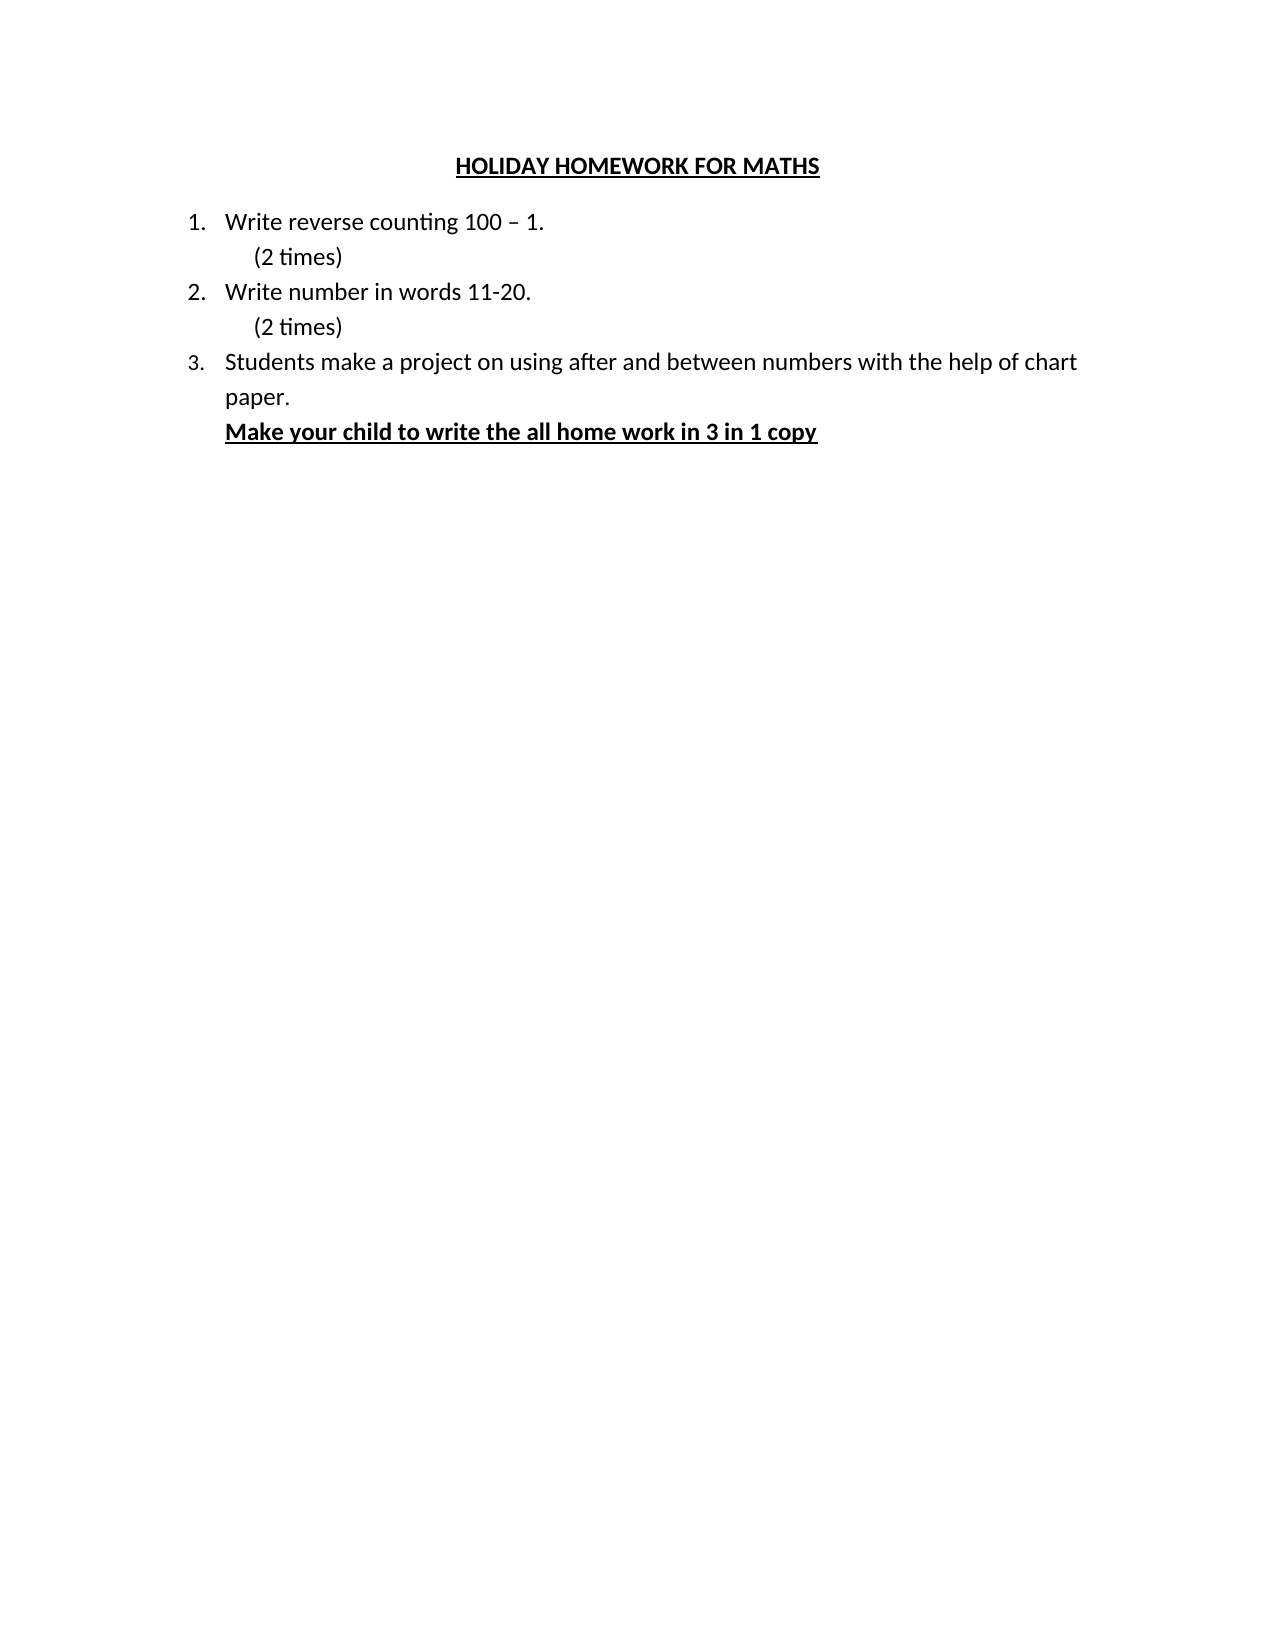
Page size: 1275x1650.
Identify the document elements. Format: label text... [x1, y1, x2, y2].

list (2 times) [225, 241, 1125, 271]
list Make your child to write the all home work in 3 in 1 copy [225, 416, 1125, 446]
list Students make a project on using after and between numbers with the help of chart paper. [187, 346, 1125, 411]
list (2 times) [225, 311, 1125, 341]
list Write reverse counting 100 – 1. [187, 206, 1125, 236]
list Write number in words 11-20. [187, 276, 1125, 306]
text HOLIDAY HOMEWORK FOR MATHS [150, 150, 1125, 181]
